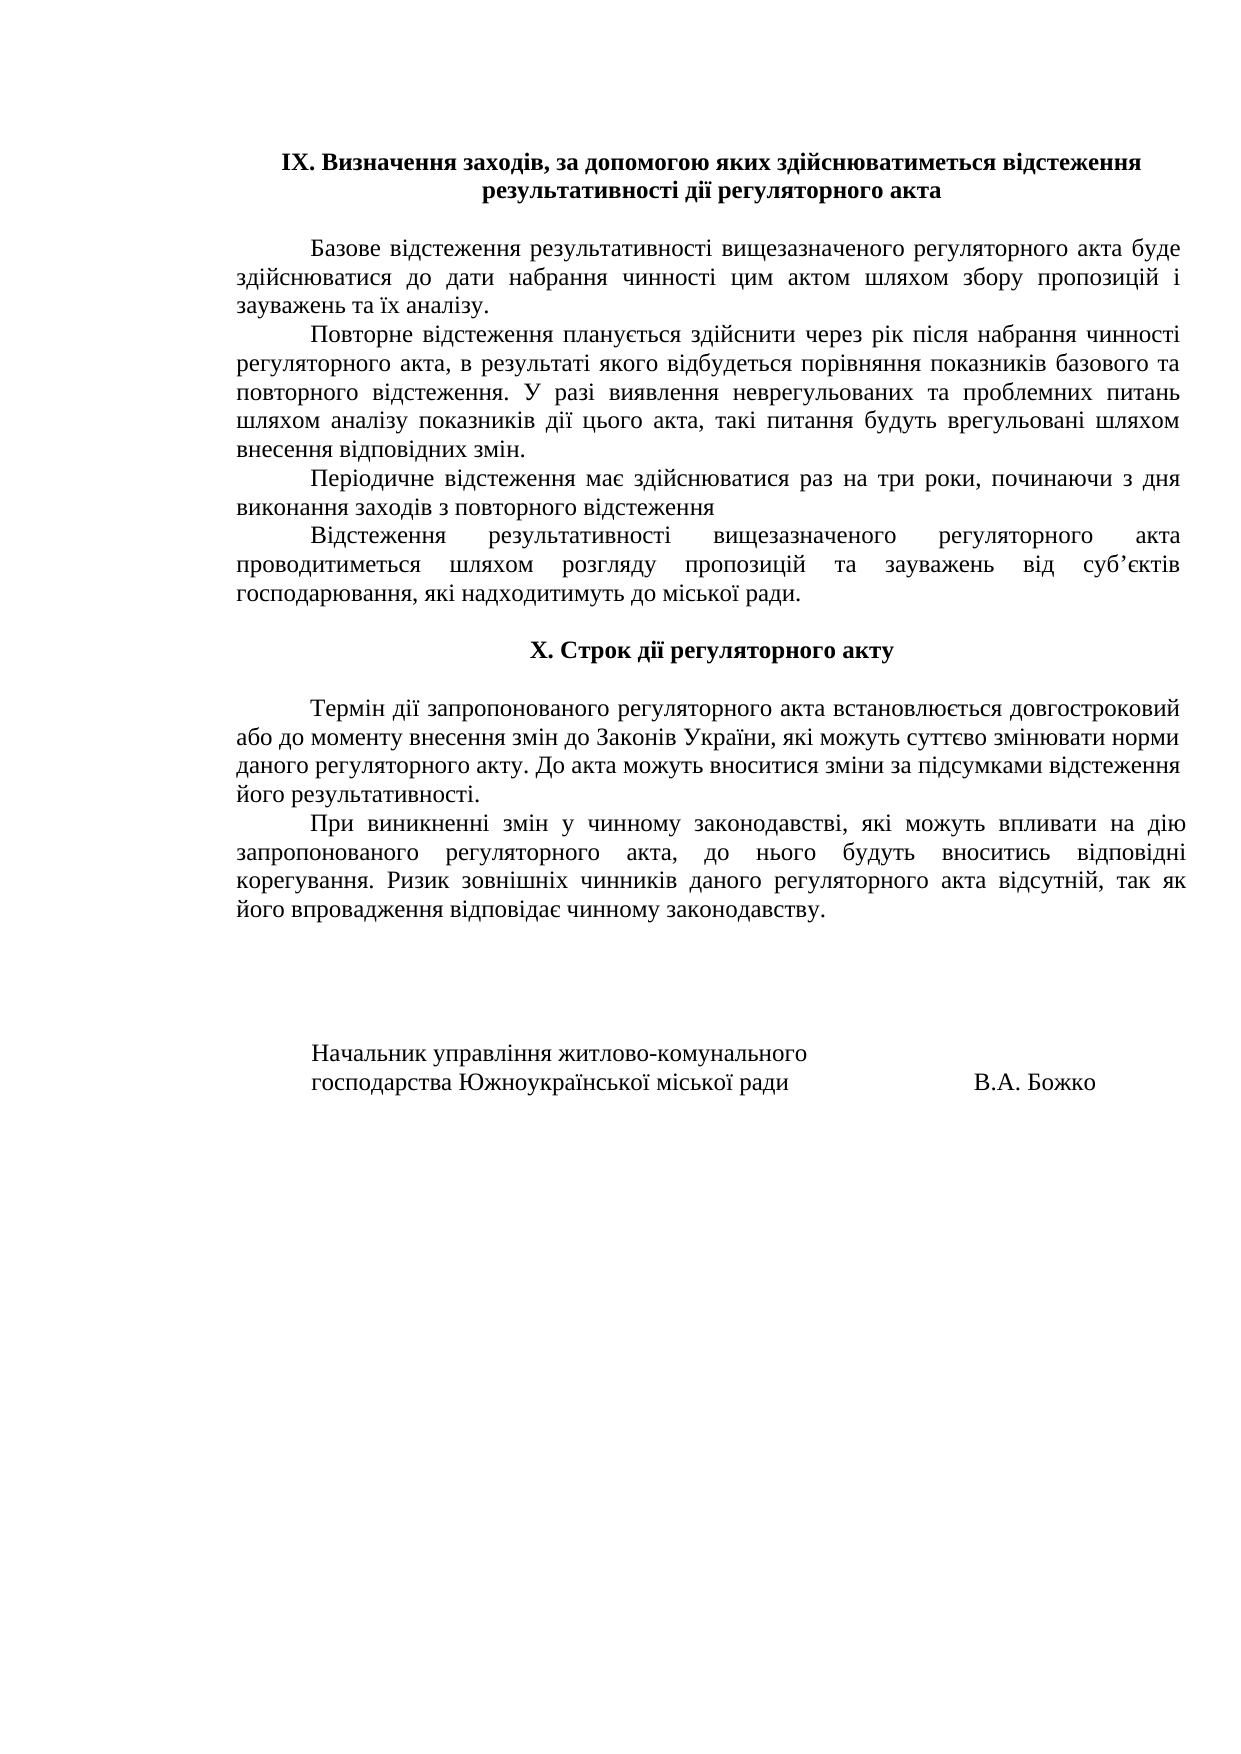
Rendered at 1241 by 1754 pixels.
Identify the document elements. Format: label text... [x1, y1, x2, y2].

text Начальник управління житлово-комунального [310, 1038, 1181, 1067]
text Базове відстеження результативності вищезазначеного регуляторного акта буде здійснюватися до дати набрання чинності цим актом шляхом збору пропозицій і зауважень та їх аналізу. [236, 233, 1181, 319]
text При виникненні змін у чинному законодавстві, які можуть впливати на дію запропонованого регуляторного акта, до нього будуть вноситись відповідні корегування. Ризик зовнішніх чинників даного регуляторного акта відсутній, так як його впровадження відповідає чинному законодавству. [236, 808, 1187, 923]
text Повторне відстеження планується здійснити через рік після набрання чинності регуляторного акта, в результаті якого відбудеться порівняння показників базового та повторного відстеження. У разі виявлення неврегульованих та проблемних питань шляхом аналізу показників дії цього акта, такі питання будуть врегульовані шляхом внесення відповідних змін. [236, 319, 1181, 463]
text Х. Строк дії регуляторного акту [236, 636, 1187, 664]
text господарства Южноукраїнської міської ради В.А. Божко [236, 1067, 1181, 1096]
text Відстеження результативності вищезазначеного регуляторного акта проводитиметься шляхом розгляду пропозицій та зауважень від суб’єктів господарювання, які надходитимуть до міської ради. [236, 521, 1181, 607]
text Термін дії запропонованого регуляторного акта встановлюється довгостроковий або до моменту внесення змін до Законів України, які можуть суттєво змінювати норми даного регуляторного акту. До акта можуть вноситися зміни за підсумками відстеження його результативності. [236, 693, 1181, 808]
text ІХ. Визначення заходів, за допомогою яких здійснюватиметься відстеження результативності дії регуляторного акта [236, 147, 1187, 204]
text Періодичне відстеження має здійснюватися раз на три роки, починаючи з дня виконання заходів з повторного відстеження [236, 463, 1181, 521]
